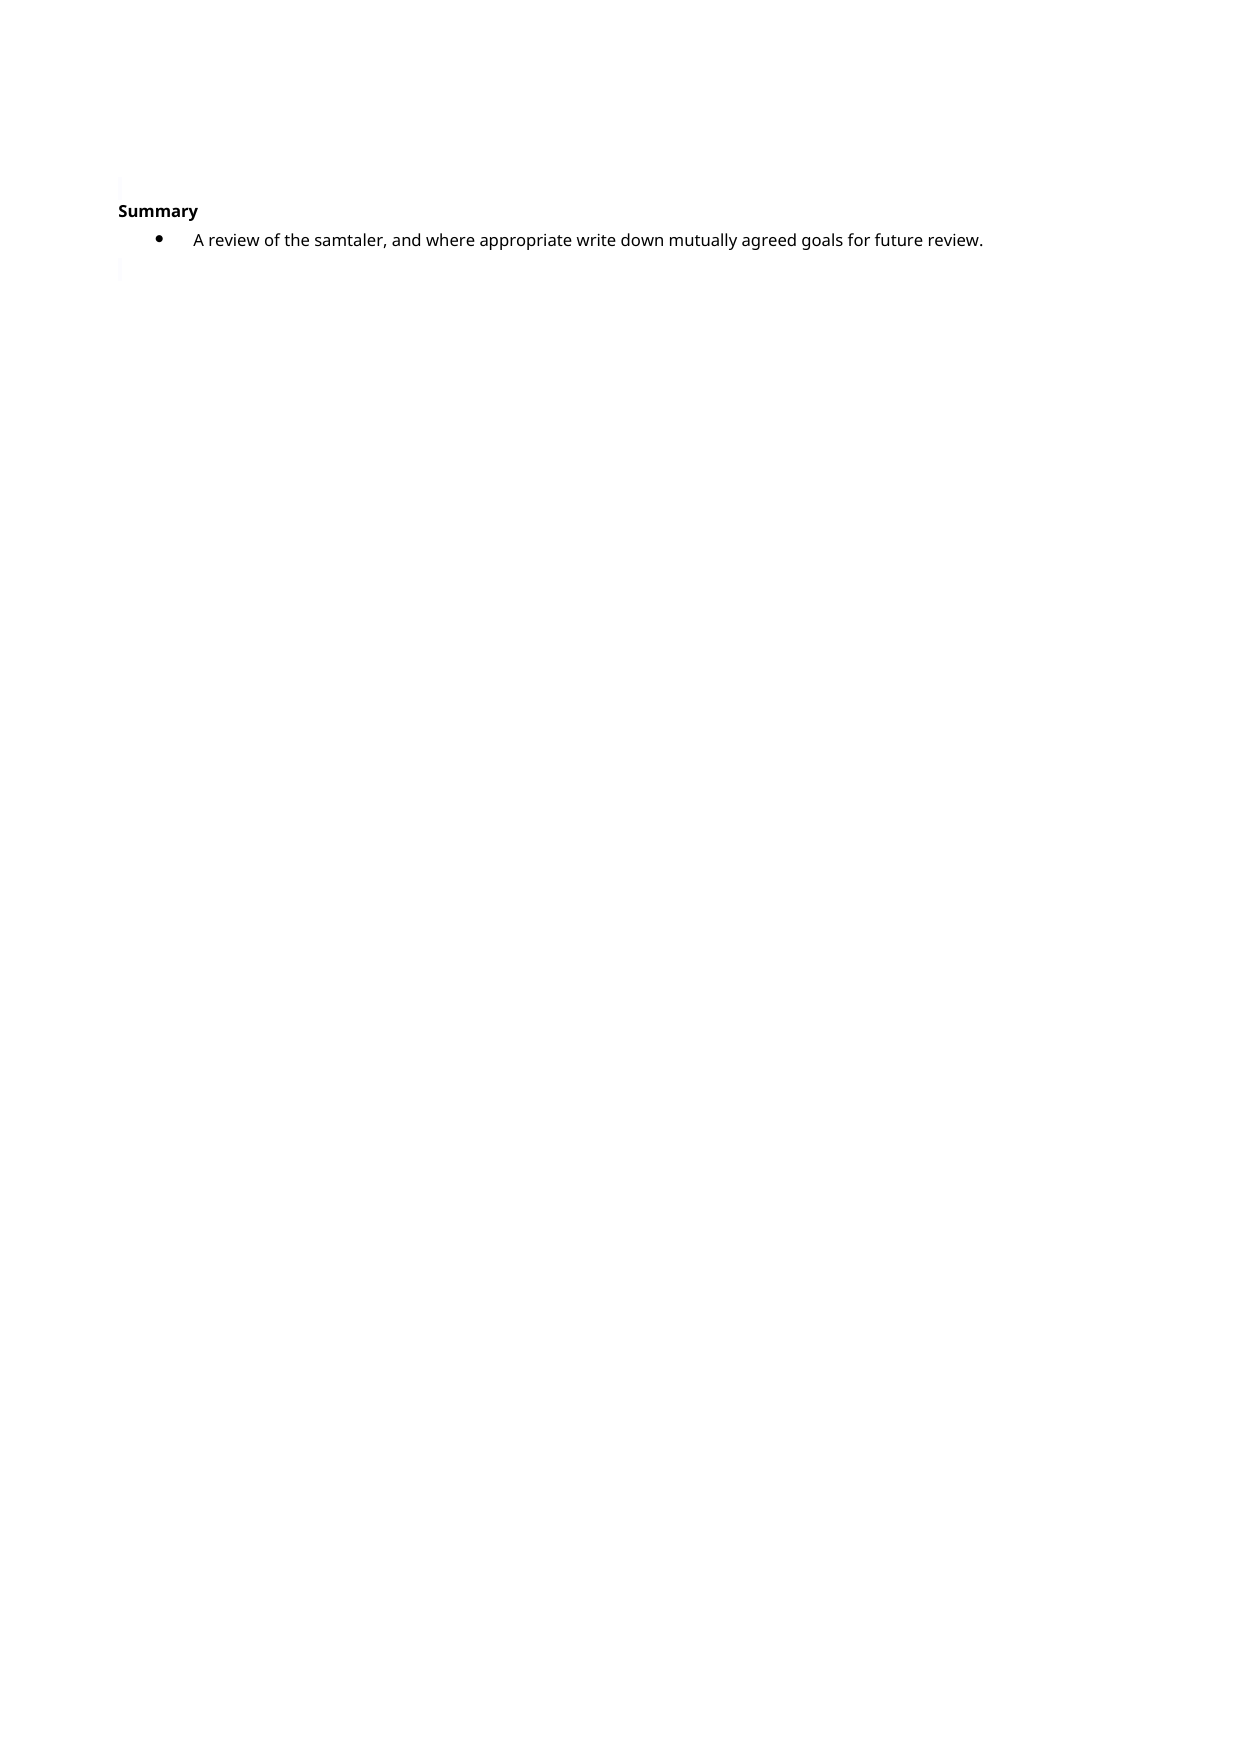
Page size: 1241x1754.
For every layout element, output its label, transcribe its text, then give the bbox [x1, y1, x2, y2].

text Summary [118, 177, 1122, 223]
list A review of the samtaler, and where appropriate write down mutually agreed goals for future review. [156, 229, 1122, 252]
